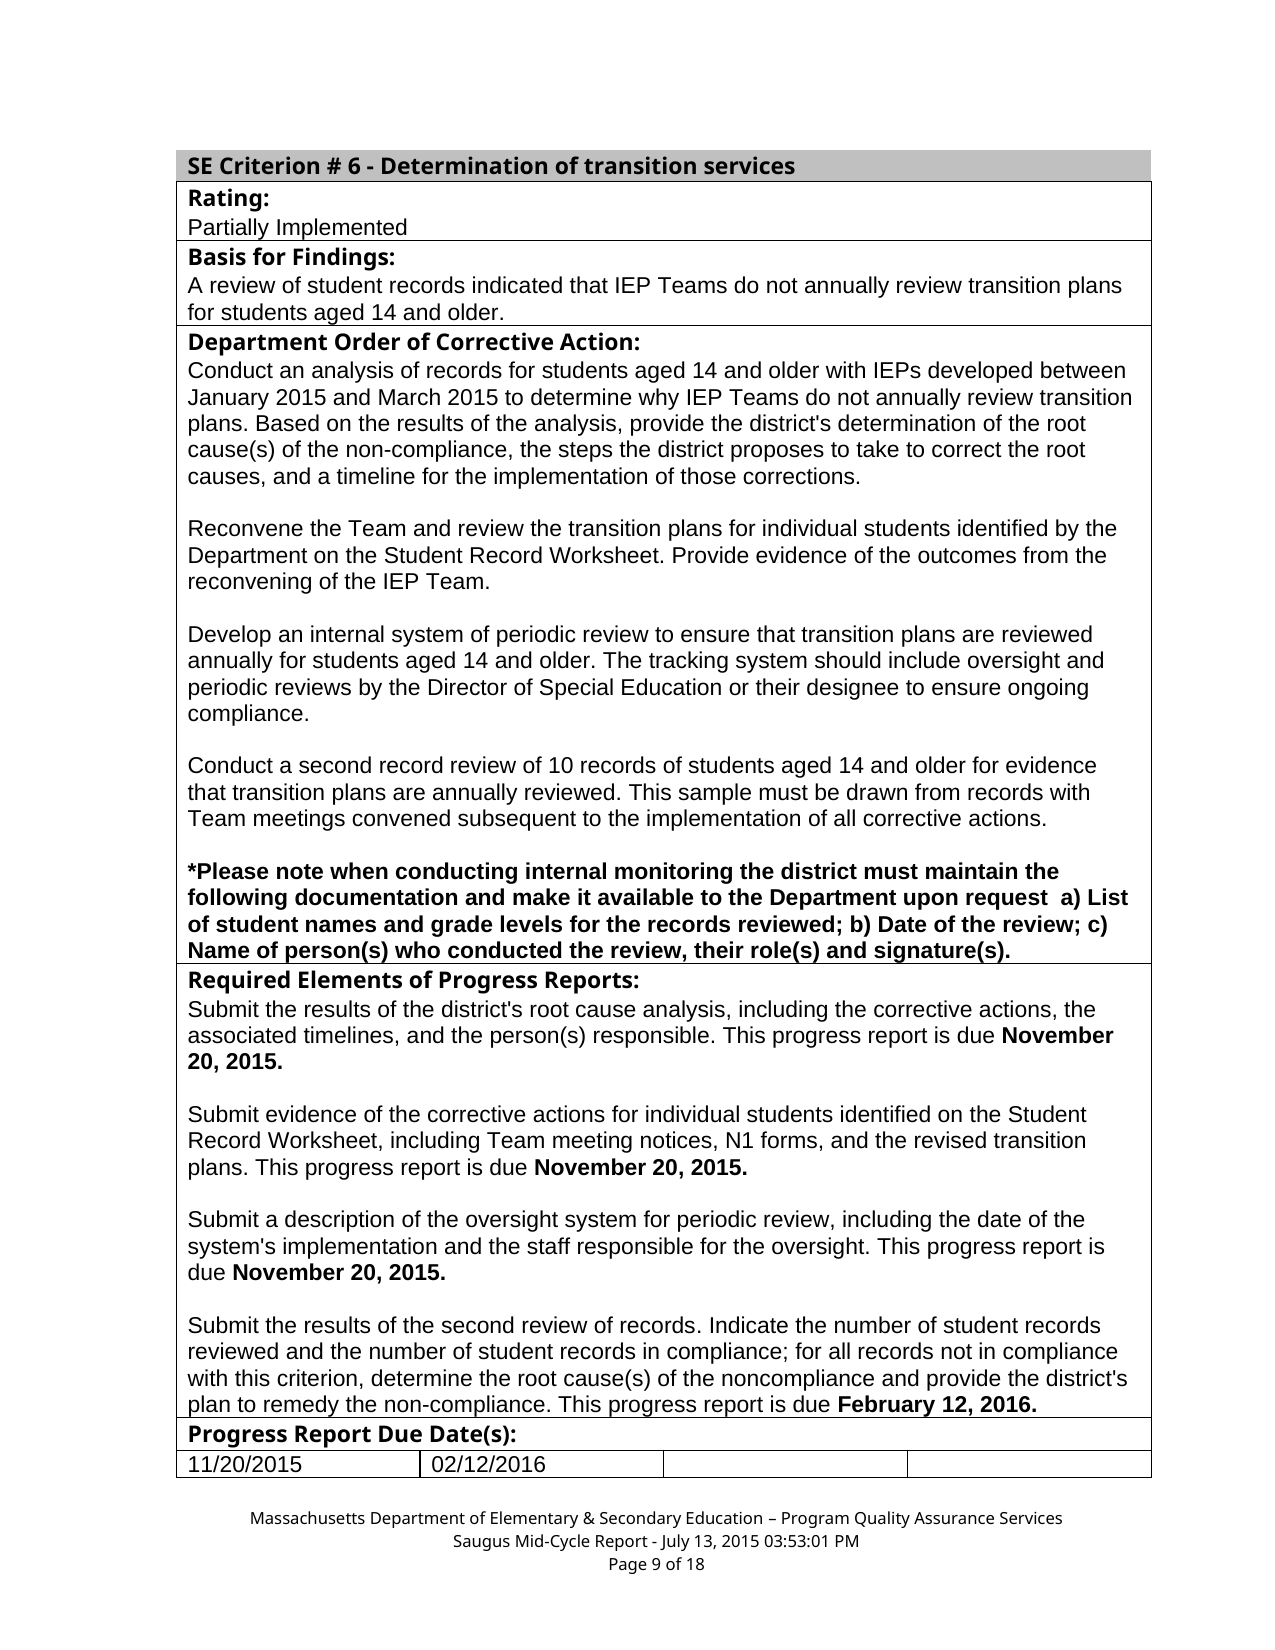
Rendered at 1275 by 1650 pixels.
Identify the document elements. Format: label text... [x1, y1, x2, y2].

table_cell 02/12/2016 [421, 1451, 663, 1477]
table_cell Submit the results of the district's root cause analysis, including the corrective actions, the associated timelines, and the person(s) responsible. This progress report is due November 20, 2015. Submit evidence of the corrective actions for individual students identified on the Student Record Worksheet, including Team meeting notices, N1 forms, and the revised transition plans. This progress report is due November 20, 2015. Submit a description of the oversight system for periodic review, including the date of the system's implementation and the staff responsible for the oversight. This progress report is due November 20, 2015. Submit the results of the second review of records. Indicate the number of student records reviewed and the number of student records in compliance; for all records not in compliance with this criterion, determine the root cause(s) of the noncompliance and provide the district's plan to remedy the non-compliance. This progress report is due February 12, 2016. [177, 996, 1151, 1417]
table_cell Conduct an analysis of records for students aged 14 and older with IEPs developed between January 2015 and March 2015 to determine why IEP Teams do not annually review transition plans. Based on the results of the analysis, provide the district's determination of the root cause(s) of the non-compliance, the steps the district proposes to take to correct the root causes, and a timeline for the implementation of those corrections. Reconvene the Team and review the transition plans for individual students identified by the Department on the Student Record Worksheet. Provide evidence of the outcomes from the reconvening of the IEP Team. Develop an internal system of periodic review to ensure that transition plans are reviewed annually for students aged 14 and older. The tracking system should include oversight and periodic reviews by the Director of Special Education or their designee to ensure ongoing compliance. Conduct a second record review of 10 records of students aged 14 and older for evidence that transition plans are annually reviewed. This sample must be drawn from records with Team meetings convened subsequent to the implementation of all corrective actions. *Please note when conducting internal monitoring the district must maintain the following documentation and make it available to the Department upon request a) List of student names and grade levels for the records reviewed; b) Date of the review; c) Name of person(s) who conducted the review, their role(s) and signature(s). [177, 357, 1151, 963]
table_cell Rating: [177, 182, 1151, 213]
table_cell A review of student records indicated that IEP Teams do not annually review transition plans for students aged 14 and older. [177, 272, 1151, 325]
table_header SE Criterion # 6 - Determination of transition services [176, 150, 1151, 181]
table_cell Basis for Findings: [177, 241, 1151, 272]
table_cell 11/20/2015 [177, 1451, 419, 1477]
table_cell Progress Report Due Date(s): [177, 1418, 1151, 1449]
table_cell Required Elements of Progress Reports: [177, 964, 1151, 996]
table_cell [908, 1451, 1151, 1477]
table_cell Department Order of Corrective Action: [177, 326, 1151, 357]
table_cell [664, 1451, 907, 1477]
table_cell Partially Implemented [177, 214, 1151, 240]
